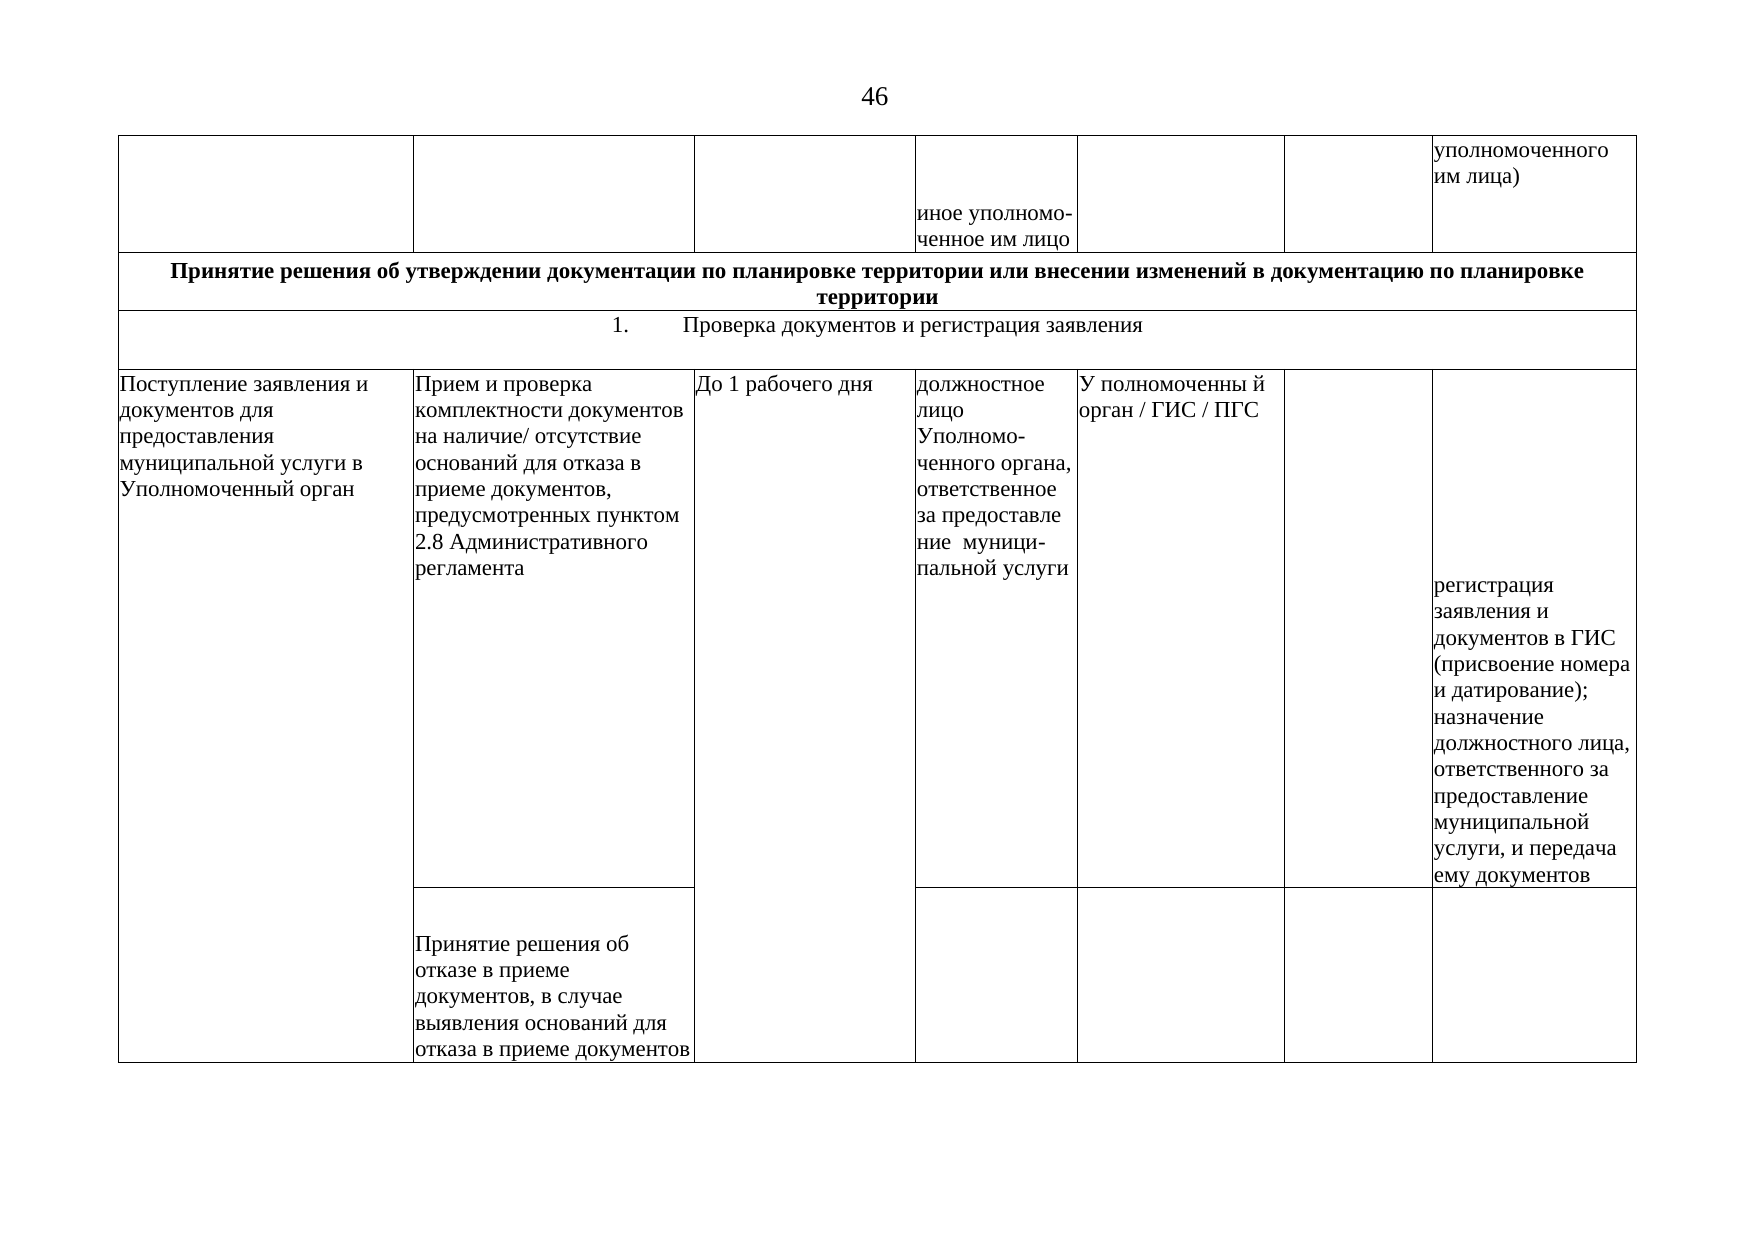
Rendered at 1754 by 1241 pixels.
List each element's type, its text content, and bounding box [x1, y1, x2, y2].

table_header уполномоченного им лица) [1433, 136, 1636, 252]
table_cell Прием и проверка комплектности документов на наличие/ отсутствие оснований для отказа в приеме документов, предусмотренных пунктом 2.8 Административного регламента [414, 370, 694, 887]
table_cell [695, 887, 915, 1062]
table_header [1285, 136, 1432, 252]
table_cell регистрация заявления и документов в ГИС (присвоение номера и датирование); назначение должностного лица, ответственного за предоставление муниципальной услуги, и передача ему документов [1433, 370, 1636, 887]
table_cell У полномоченны й орган / ГИС / ПГС [1078, 370, 1284, 887]
table_cell должностное лицо Уполномоченного органа, ответственное за предоставле ние муниципальной услуги [916, 370, 1077, 887]
table_cell [1285, 888, 1432, 1062]
table_cell [119, 887, 413, 1062]
table_cell 1. Проверка документов и регистрация заявления [119, 311, 1636, 369]
table_header [1078, 136, 1284, 252]
table_header [119, 136, 413, 252]
table_cell [1285, 370, 1432, 887]
table_cell Принятие решения об отказе в приеме документов, в случае выявления оснований для отказа в приеме документов [414, 888, 694, 1062]
table_header [414, 136, 694, 252]
table_cell Принятие решения об утверждении документации по планировке территории или внесении изменений в документацию по планировке территории [119, 253, 1636, 310]
table_cell [916, 888, 1077, 1062]
table_header [695, 136, 915, 252]
table_header иное уполномоченное им лицо [916, 136, 1077, 252]
table_cell До 1 рабочего дня [695, 370, 915, 887]
table_cell [1433, 888, 1636, 1062]
table_cell Поступление заявления и документов для предоставления муниципальной услуги в Уполномоченный орган [119, 370, 413, 887]
table_cell [1078, 888, 1284, 1062]
